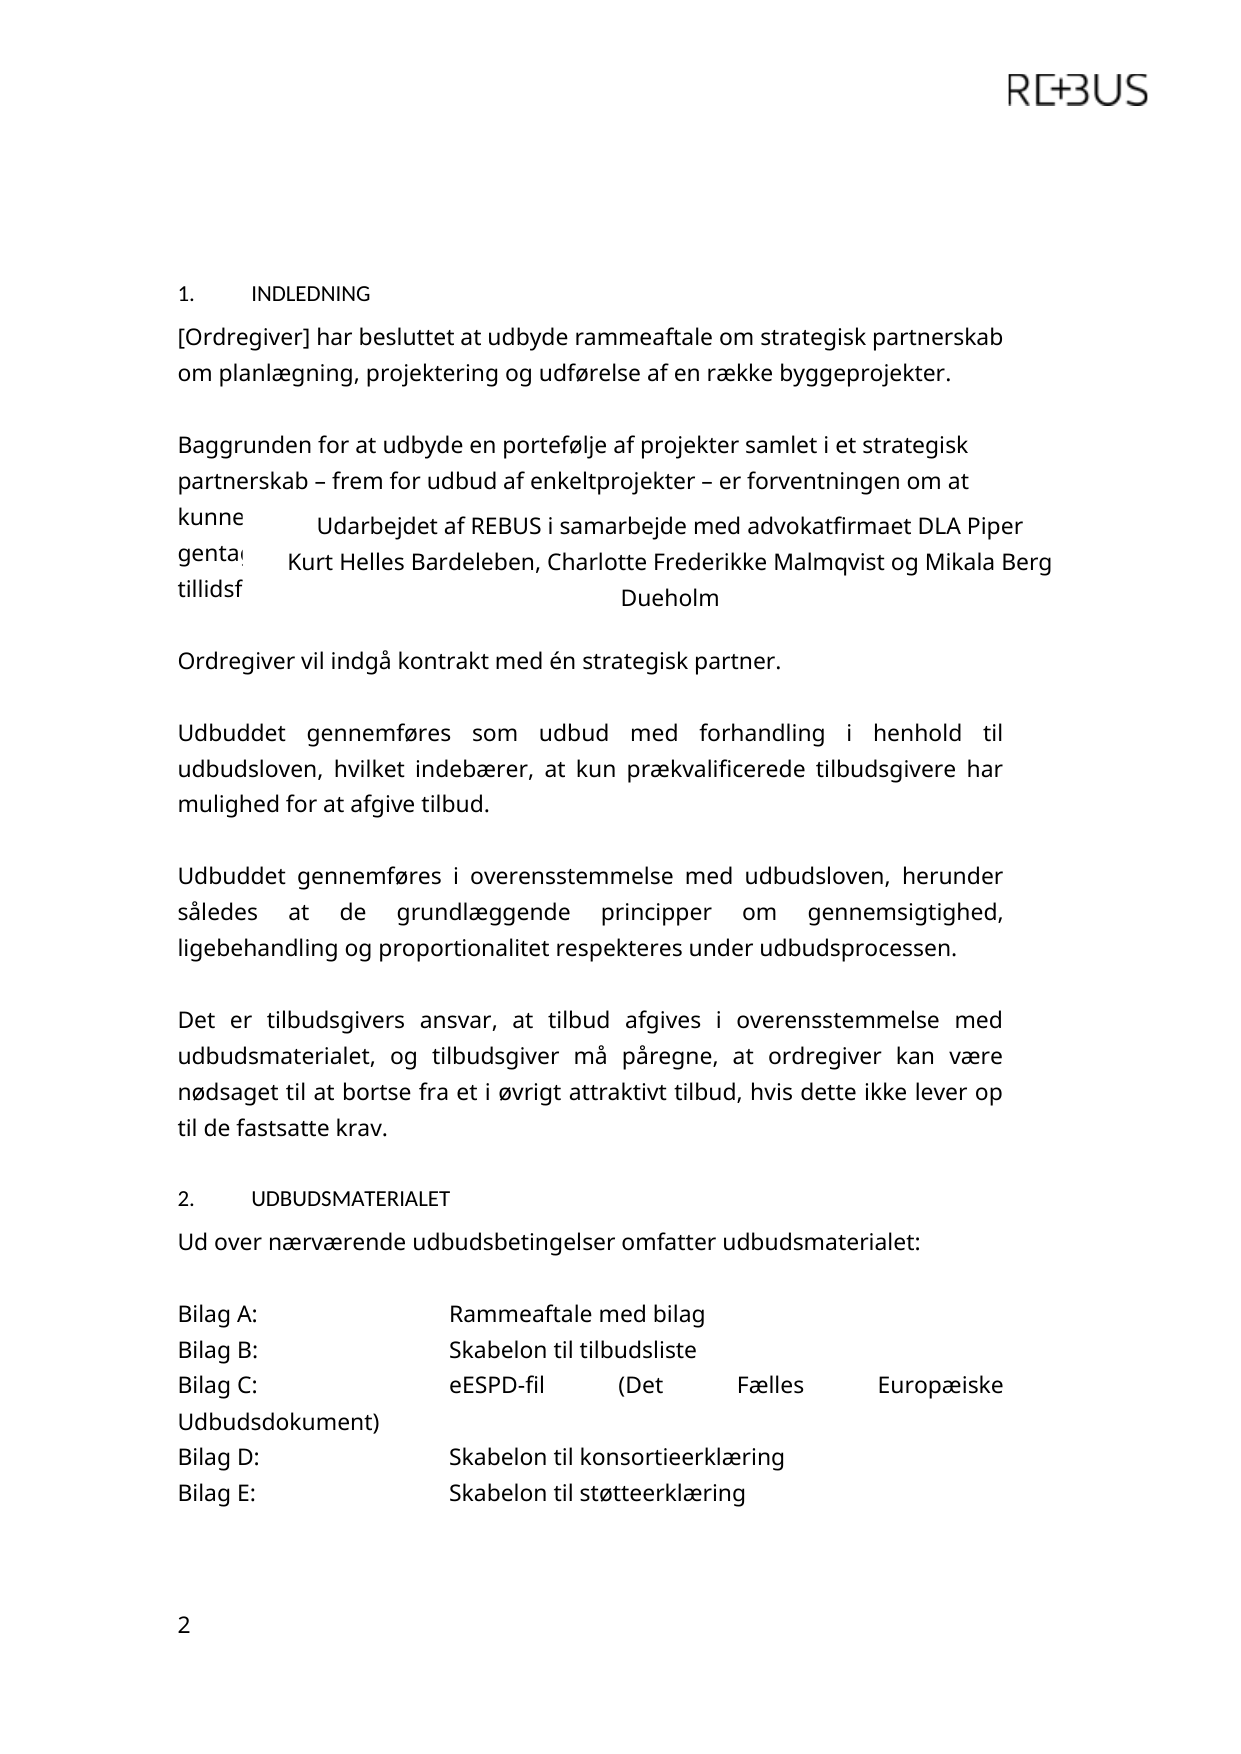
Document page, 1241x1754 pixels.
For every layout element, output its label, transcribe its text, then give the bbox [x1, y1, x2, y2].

text Det er tilbudsgivers ansvar, at tilbud afgives i overensstemmelse med udbudsmaterialet, og tilbudsgiver må påregne, at ordregiver kan være nødsaget til at bortse fra et i øvrigt attraktivt tilbud, hvis dette ikke lever op til de fastsatte krav. [177, 1004, 1004, 1143]
text Bilag E: Skabelon til støtteerklæring [177, 1477, 1004, 1508]
subtitle Udbudsmaterialet [177, 1184, 1004, 1212]
text Ordregiver vil indgå kontrakt med én strategisk partner. [177, 645, 1004, 676]
text Baggrunden for at udbyde en portefølje af projekter samlet i et strategisk partnerskab – frem for udbud af enkeltprojekter – er forventningen om at kunne opnå væsentlige stordriftsfordele, synergieffekter, gentagelsesoptimeringer og løbende innovation gennem et tæt og tillidsfuldt samarbejde med den valgte strategiske partner. [177, 429, 1004, 604]
picture [1008, 74, 1148, 106]
text Bilag C: eESPD-fil (Det Fælles Europæiske Udbudsdokument) [177, 1369, 1004, 1437]
text Bilag A: Rammeaftale med bilag [177, 1298, 1004, 1329]
text Bilag B: Skabelon til tilbudsliste [177, 1333, 1004, 1365]
text [Ordregiver] har besluttet at udbyde rammeaftale om strategisk partnerskab om planlægning, projektering og udførelse af en række byggeprojekter. [177, 321, 1004, 388]
text Bilag D: Skabelon til konsortieerklæring [177, 1441, 1004, 1473]
subtitle Indledning [177, 279, 1004, 307]
text Ud over nærværende udbudsbetingelser omfatter udbudsmaterialet: [177, 1226, 1004, 1257]
text Udbuddet gennemføres i overensstemmelse med udbudsloven, herunder således at de grundlæggende principper om gennemsigtighed, ligebehandling og proportionalitet respekteres under udbudsprocessen. [177, 860, 1004, 963]
text Udbuddet gennemføres som udbud med forhandling i henhold til udbudsloven, hvilket indebærer, at kun prækvalificerede tilbudsgivere har mulighed for at afgive tilbud. [177, 717, 1004, 820]
